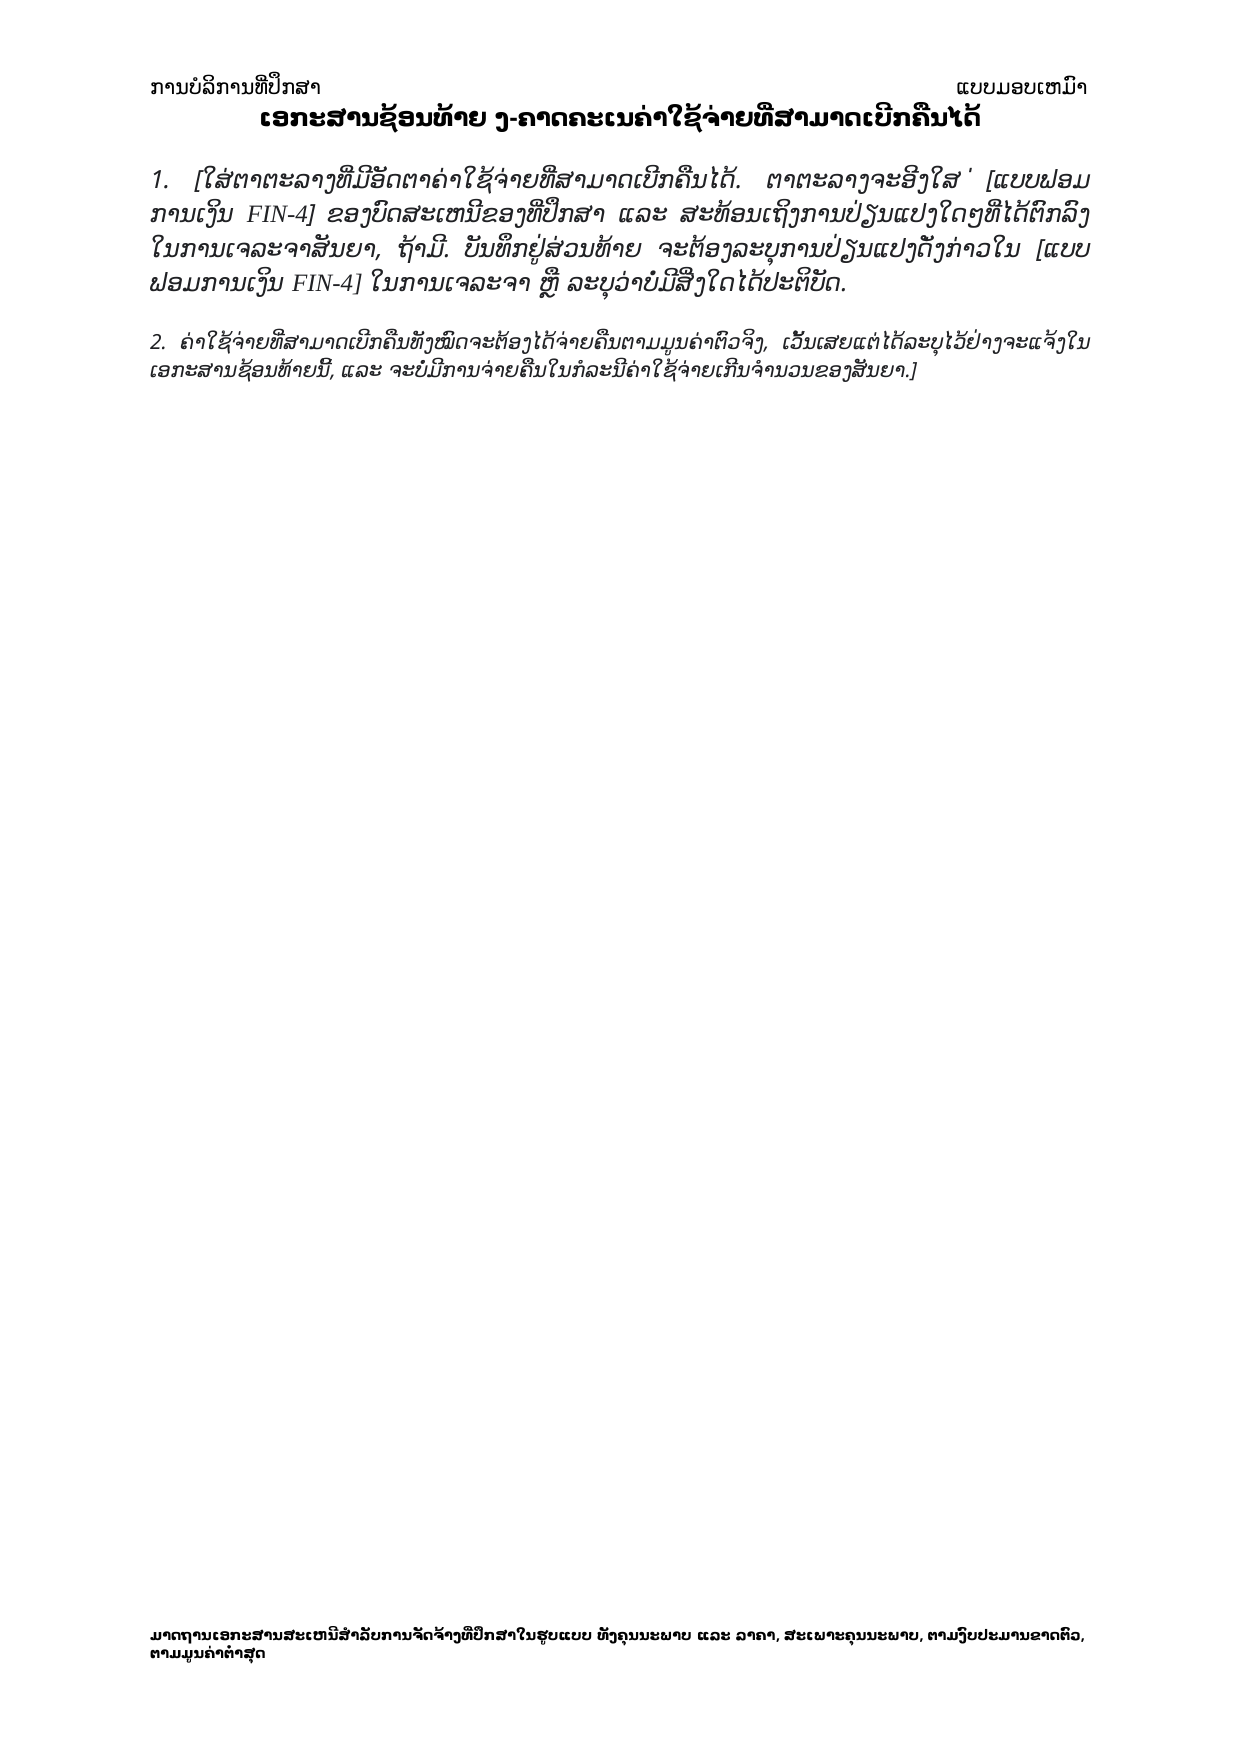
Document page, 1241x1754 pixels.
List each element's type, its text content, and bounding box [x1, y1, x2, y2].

list 1. [ໃສ່ຕາຕະລາງທີ່ມີອັດຕາຄ່າໃຊ້ຈ່າຍທີ່ສາມາດເບີກຄືນໄດ້. ຕາຕະລາງຈະອີງໃສ່ [ແບບຟອມການເງິນ FIN-4] ຂອງບົດສະເຫນີຂອງທີ່ປຶກສາ ແລະ ສະທ້ອນເຖິງການປ່ຽນແປງໃດໆທີ່ໄດ້ຕົກລົງໃນການເຈລະຈາສັນຍາ, ຖ້າມີ. ບັນທຶກຢູ່ສ່ວນທ້າຍ ຈະຕ້ອງລະບຸການປ່ຽນແປງດັ່ງກ່າວໃນ [ແບບຟອມການເງິນ FIN-4] ໃນການເຈລະຈາ ຫຼື ລະບຸວ່າບໍ່ມີສີ່ງໃດໄດ້ປະຕິບັດ. [150, 133, 1090, 298]
list 2. ຄ່າໃຊ້ຈ່າຍທີ່ສາມາດເບີກຄືນທັງໝົດຈະຕ້ອງໄດ້ຈ່າຍຄືນຕາມມູນຄ່າຕົວຈິງ, ເວັ້ນເສຍແຕ່ໄດ້ລະບຸໄວ້ຢ່າງຈະແຈ້ງໃນເອກະສານຊ້ອນທ້າຍນີ້, ແລະ ຈະບໍ່ມີການຈ່າຍຄືນໃນກໍລະນີຄ່າໃຊ້ຈ່າຍເກີນຈຳນວນຂອງສັນຍາ.] [150, 298, 1090, 384]
list ເອກະສານຊ້ອນທ້າຍ ງ-ຄາດຄະເນຄ່າໃຊ້ຈ່າຍທີ່ສາມາດເບີກຄືນໄດ້ [150, 99, 1090, 133]
